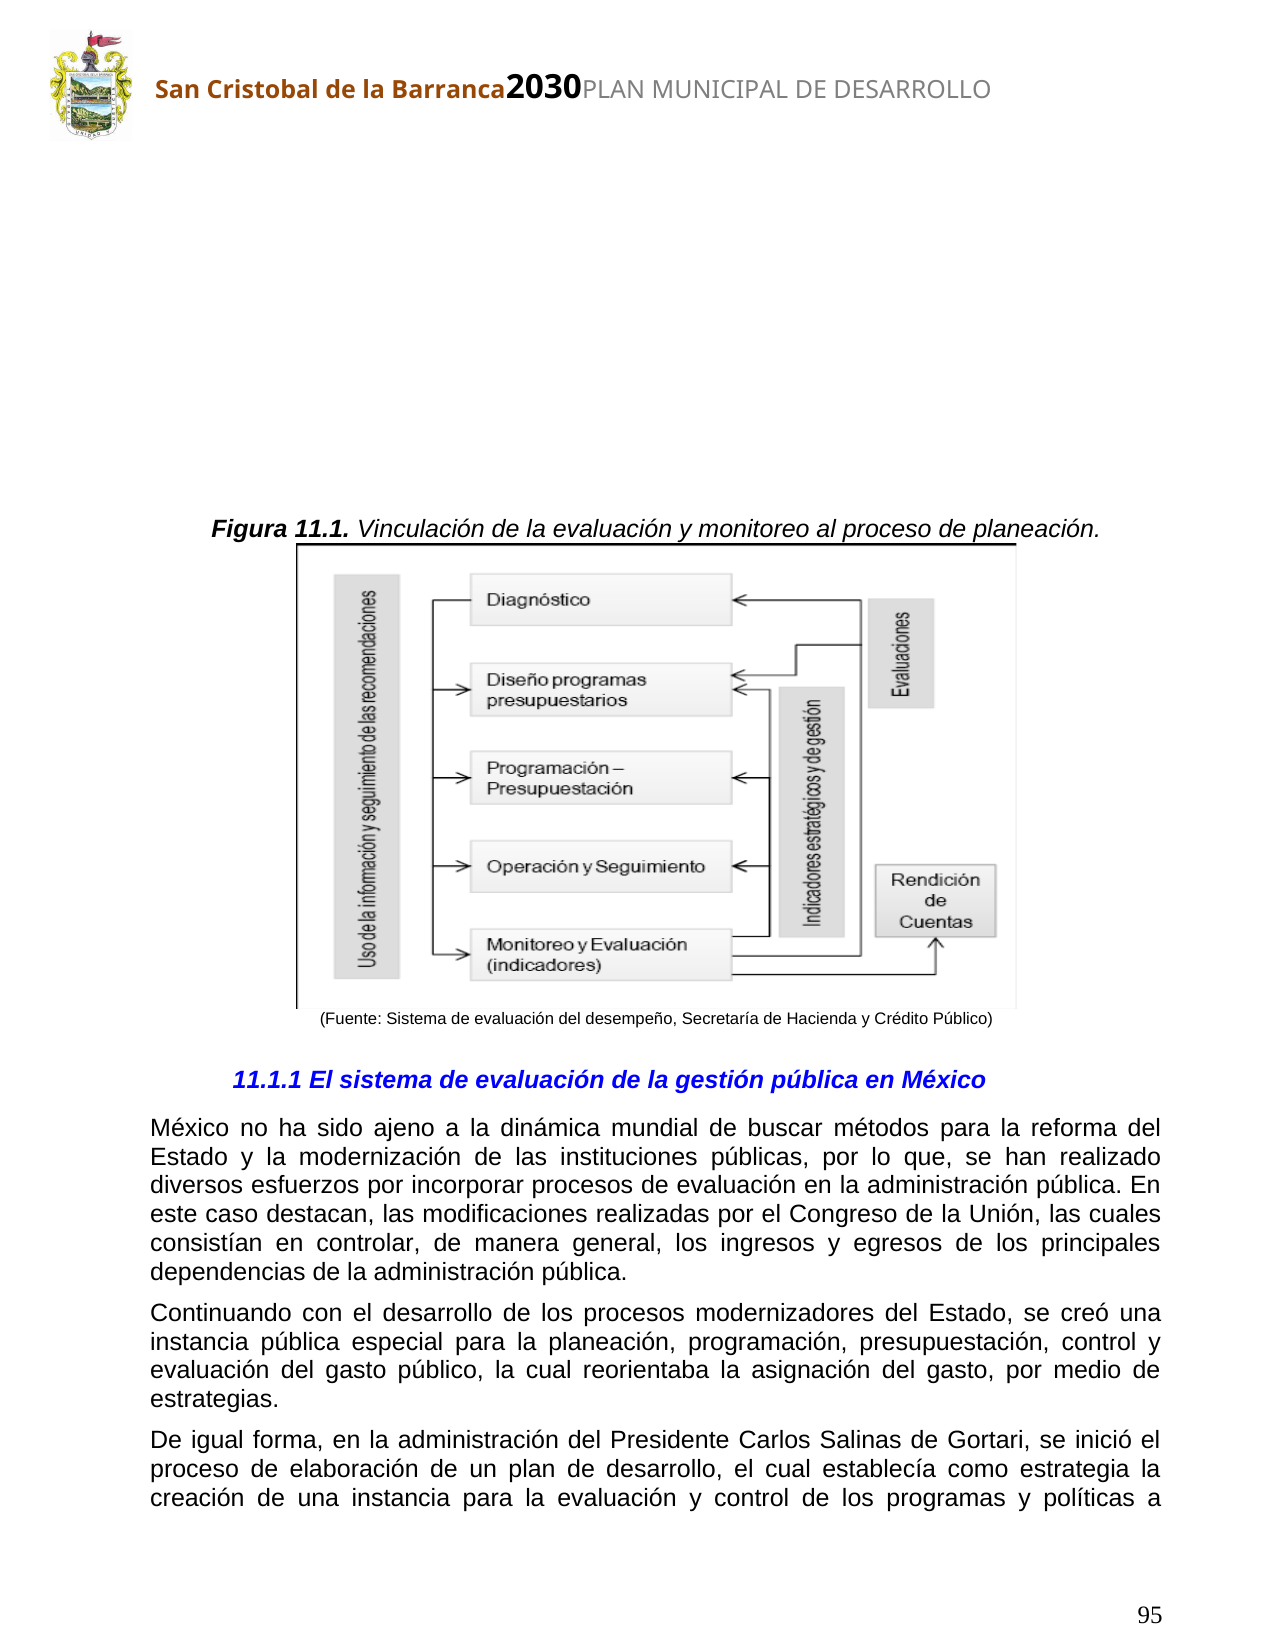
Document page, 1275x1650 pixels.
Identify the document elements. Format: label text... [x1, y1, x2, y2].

text (Fuente: Sistema de evaluación del desempeño, Secretaría de Hacienda y Crédito Público) [150, 1009, 1163, 1028]
text Continuando con el desarrollo de los procesos modernizadores del Estado, se creó una instancia pública especial para la planeación, programación, presupuestación, control y evaluación del gasto público, la cual reorientaba la asignación del gasto, por medio de estrategias. [150, 1298, 1163, 1413]
picture [49, 29, 133, 141]
text Figura 11.1. Vinculación de la evaluación y monitoreo al proceso de planeación. [150, 514, 1163, 543]
text México no ha sido ajeno a la dinámica mundial de buscar métodos para la reforma del Estado y la modernización de las instituciones públicas, por lo que, se han realizado diversos esfuerzos por incorporar procesos de evaluación en la administración pública. En este caso destacan, las modificaciones realizadas por el Congreso de la Unión, las cuales consistían en controlar, de manera general, los ingresos y egresos de los principales dependencias de la administración pública. [150, 1113, 1163, 1286]
text 11.1.1 El sistema de evaluación de la gestión pública en México [150, 1066, 1163, 1094]
